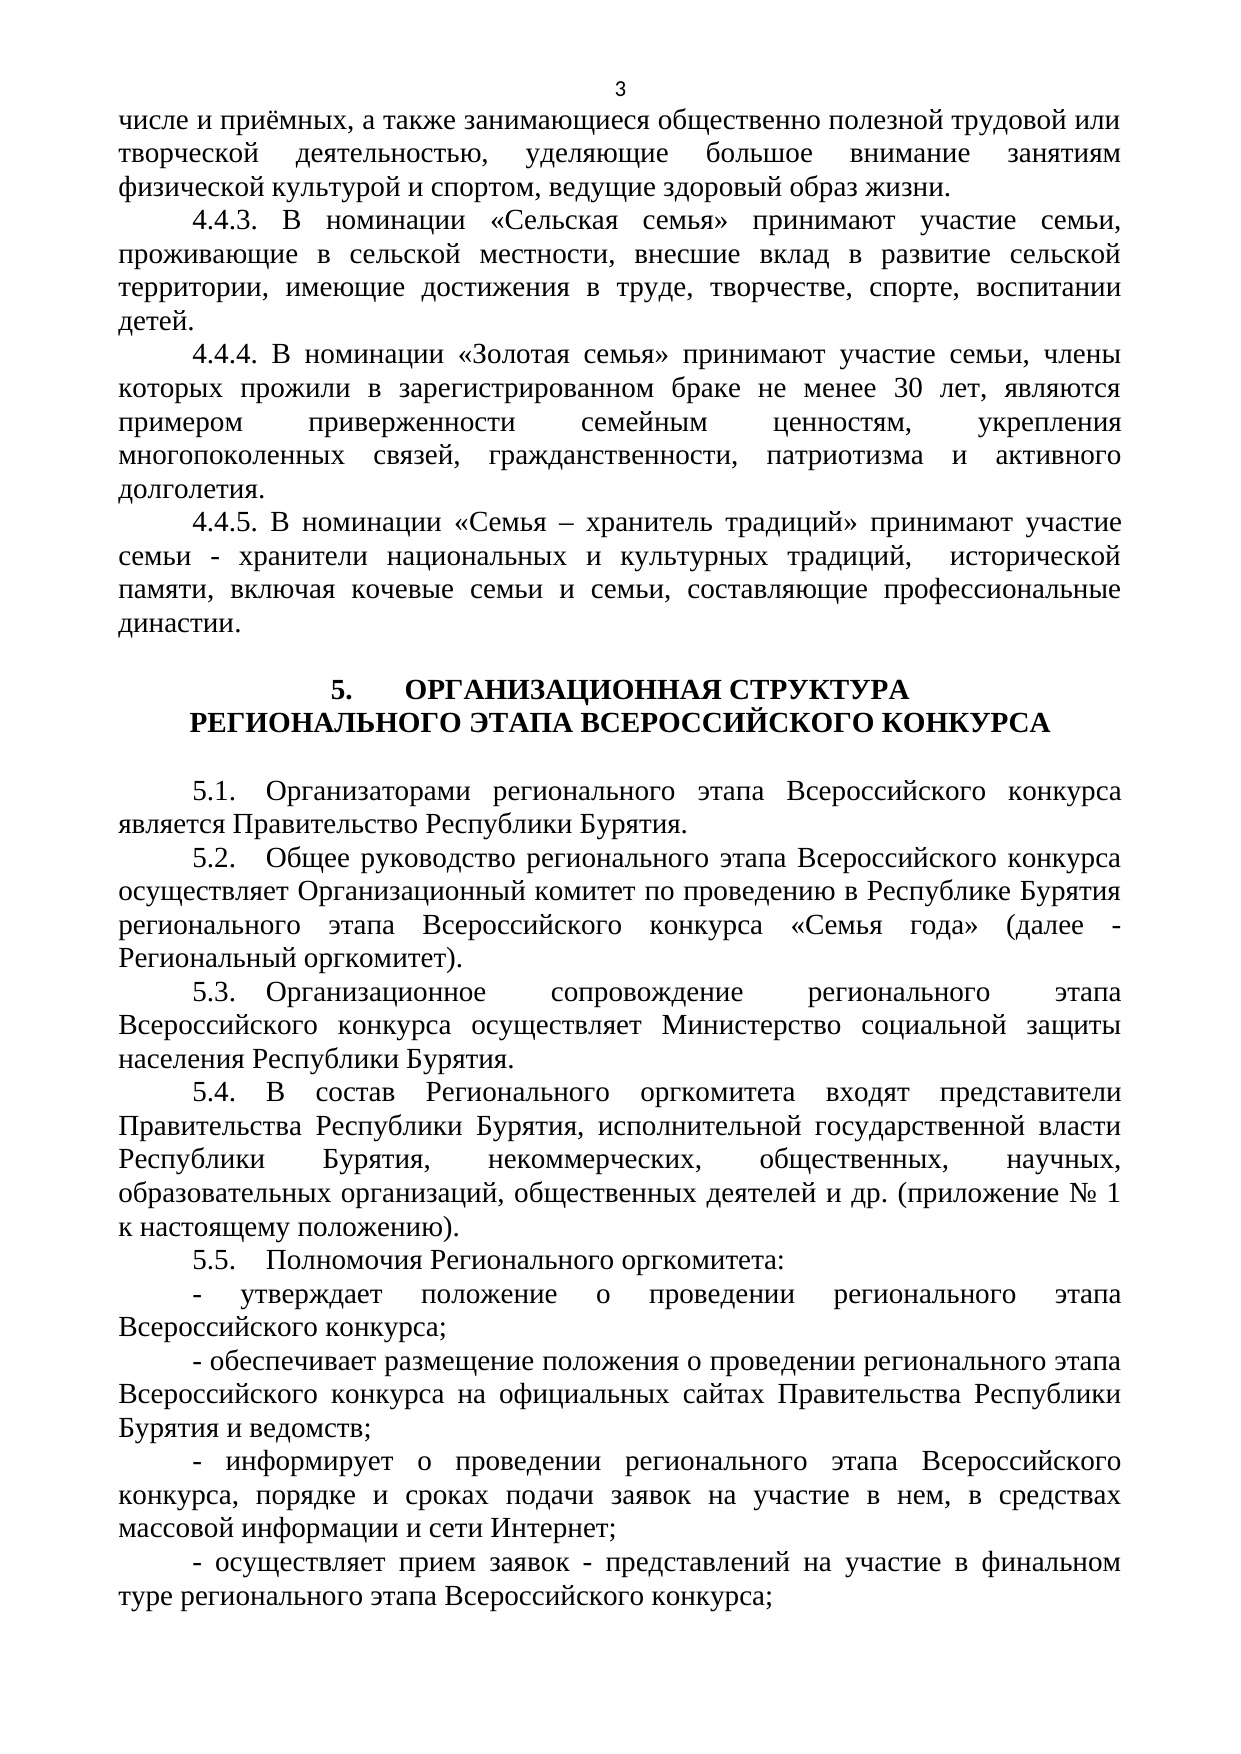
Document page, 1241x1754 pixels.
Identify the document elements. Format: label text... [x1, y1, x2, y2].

text РЕГИОНАЛЬНОГО ЭТАПА ВСЕРОССИЙСКОГО КОНКУРСА [118, 706, 1122, 739]
list Полномочия Регионального оргкомитета: [118, 1242, 1122, 1276]
list Организационное сопровождение регионального этапа Всероссийского конкурса осуществляет Министерство социальной защиты населения Республики Бурятия. [118, 974, 1122, 1074]
list Организаторами регионального этапа Всероссийского конкурса является Правительство Республики Бурятия. [118, 773, 1122, 840]
text - информирует о проведении регионального этапа Всероссийского конкурса, порядке и сроках подачи заявок на участие в нем, в средствах массовой информации и сети Интернет; [118, 1443, 1122, 1544]
text 4.4.5. В номинации «Семья – хранитель традиций» принимают участие семьи - хранители национальных и культурных традиций, исторической памяти, включая кочевые семьи и семьи, составляющие профессиональные династии. [118, 504, 1122, 638]
list Общее руководство регионального этапа Всероссийского конкурса осуществляет Организационный комитет по проведению в Республике Бурятия регионального этапа Всероссийского конкурса «Семья года» (далее - Региональный оргкомитет). [118, 840, 1122, 974]
text - утверждает положение о проведении регионального этапа Всероссийского конкурса; [118, 1276, 1122, 1343]
text 4.4.4. В номинации «Золотая семья» принимают участие семьи, члены которых прожили в зарегистрированном браке не менее 30 лет, являются примером приверженности семейным ценностям, укрепления многопоколенных связей, гражданственности, патриотизма и активного долголетия. [118, 337, 1122, 504]
list В состав Регионального оргкомитета входят представители Правительства Республики Бурятия, исполнительной государственной власти Республики Бурятия, некоммерческих, общественных, научных, образовательных организаций, общественных деятелей и др. (приложение № 1 к настоящему положению). [118, 1074, 1122, 1242]
text 4.4.3. В номинации «Сельская семья» принимают участие семьи, проживающие в сельской местности, внесшие вклад в развитие сельской территории, имеющие достижения в труде, творчестве, спорте, воспитании детей. [118, 202, 1122, 337]
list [118, 102, 1122, 202]
list ОРГАНИЗАЦИОННАЯ СТРУКТУРА [118, 672, 1122, 706]
text - осуществляет прием заявок - представлений на участие в финальном туре регионального этапа Всероссийского конкурса; [118, 1544, 1122, 1611]
text - обеспечивает размещение положения о проведении регионального этапа Всероссийского конкурса на официальных сайтах Правительства Республики Бурятия и ведомств; [118, 1343, 1122, 1443]
